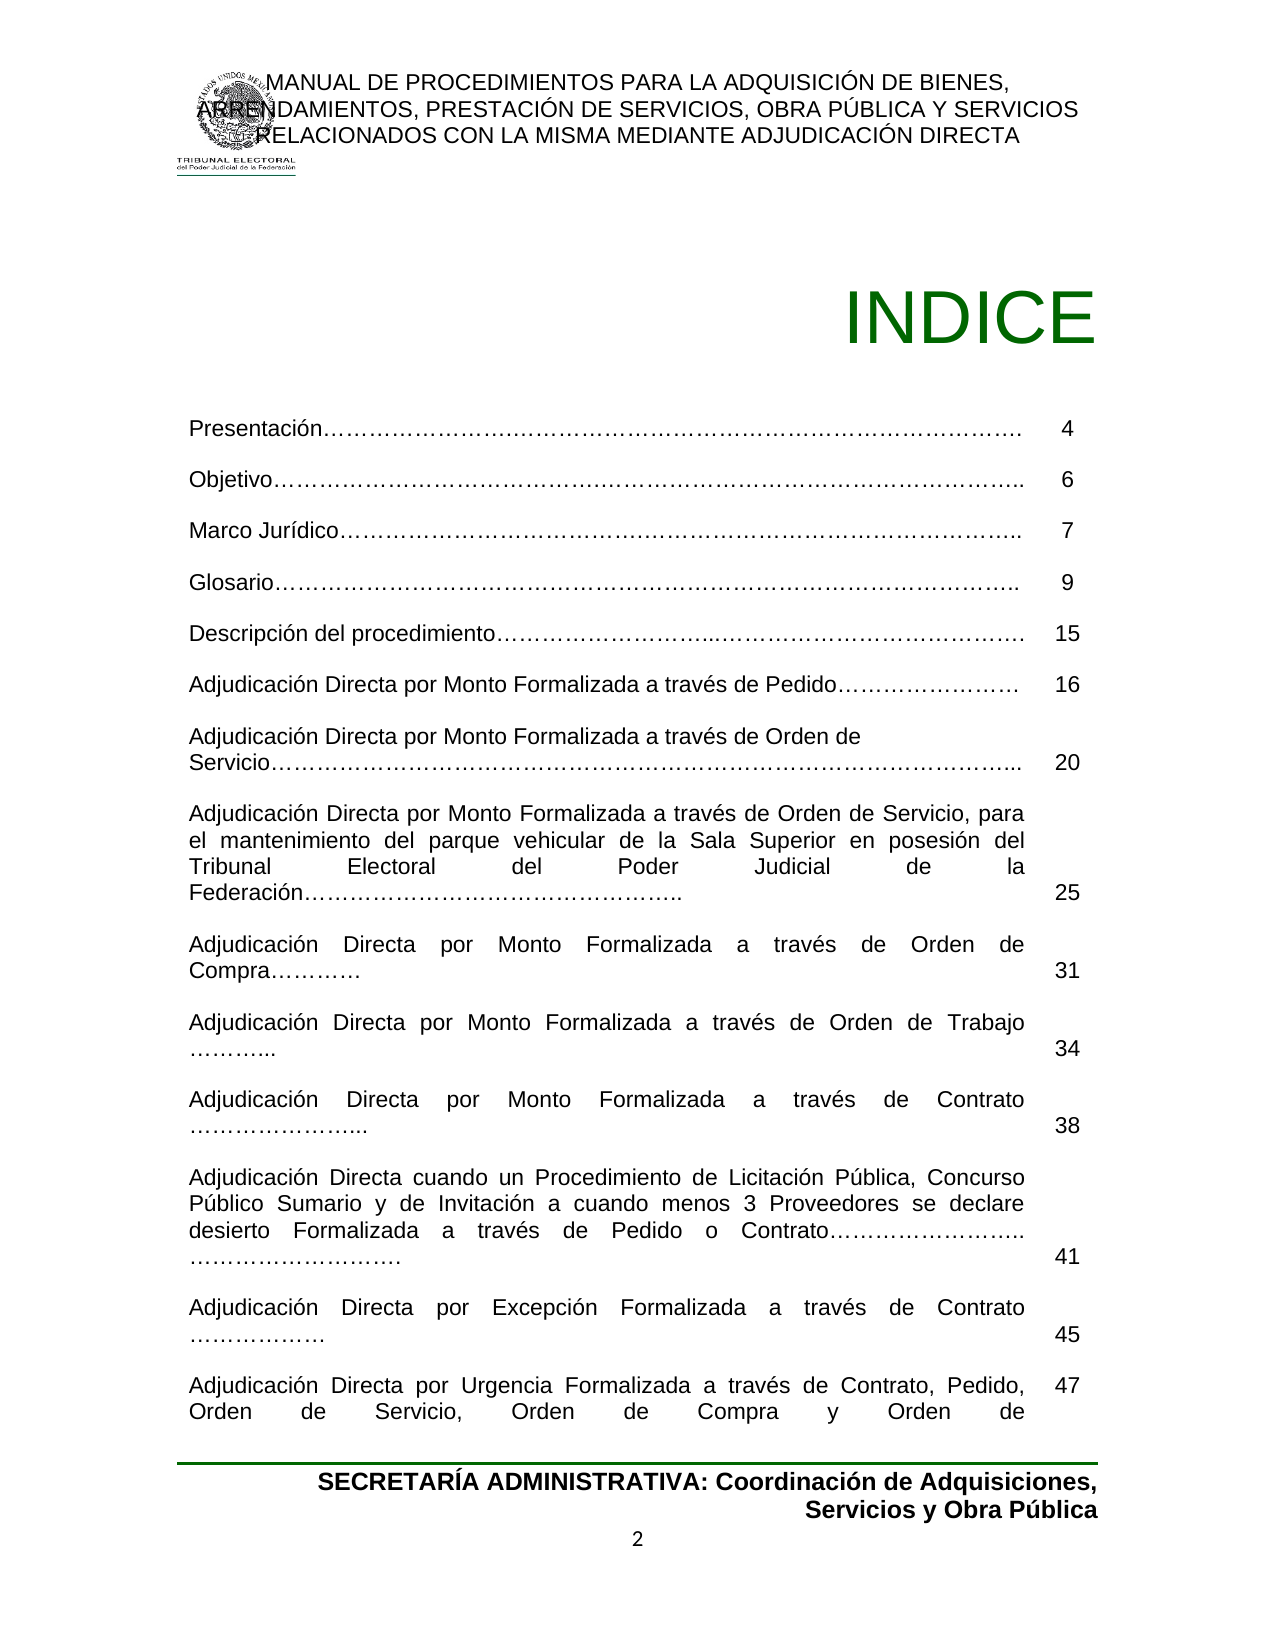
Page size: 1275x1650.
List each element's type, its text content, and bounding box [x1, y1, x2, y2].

table_cell 47 [1037, 1360, 1098, 1425]
table_cell 16 [1037, 659, 1098, 710]
text INDICE [177, 273, 1098, 359]
table_cell Descripción del procedimiento………………………...…………………………………. [177, 608, 1037, 659]
table_header 4 [1037, 402, 1098, 453]
table_cell 38 [1037, 1074, 1098, 1151]
picture [177, 72, 296, 176]
table_cell Adjudicación Directa por Monto Formalizada a través de Orden de Compra………… [177, 918, 1037, 996]
table_cell Marco Jurídico………………………………….………………………………………….. [177, 505, 1037, 556]
table_cell Adjudicación Directa por Excepción Formalizada a través de Contrato ……………… [177, 1282, 1037, 1359]
table_cell 45 [1037, 1282, 1098, 1359]
table_cell 34 [1037, 996, 1098, 1074]
table_cell 9 [1037, 556, 1098, 607]
table_cell Objetivo…………………………………….……………………………………………….. [177, 453, 1037, 505]
table_cell Adjudicación Directa por Monto Formalizada a través de Orden de Servicio……………………………………………………………………………………... [177, 710, 1037, 788]
table_cell 6 [1037, 453, 1098, 505]
table_cell 20 [1037, 710, 1098, 788]
table_cell Adjudicación Directa por Monto Formalizada a través de Pedido…………………… [177, 659, 1037, 710]
table_cell Glosario…………………………………………………………………………………….. [177, 556, 1037, 607]
table_cell 15 [1037, 608, 1098, 659]
table_cell Adjudicación Directa por Monto Formalizada a través de Orden de Servicio, para el mantenimiento del parque vehicular de la Sala Superior en posesión del Tribunal Electoral del Poder Judicial de la Federación………………………………………….. [177, 788, 1037, 918]
table_cell 41 [1037, 1151, 1098, 1282]
picture [289, 76, 295, 84]
table_cell 31 [1037, 918, 1098, 996]
table_cell Adjudicación Directa por Monto Formalizada a través de Orden de Trabajo ………... [177, 996, 1037, 1074]
table_cell 25 [1037, 788, 1098, 918]
table_cell Adjudicación Directa cuando un Procedimiento de Licitación Pública, Concurso Público Sumario y de Invitación a cuando menos 3 Proveedores se declare desierto Formalizada a través de Pedido o Contrato……………………..………………………. [177, 1151, 1037, 1282]
table_cell Adjudicación Directa por Monto Formalizada a través de Contrato …………………... [177, 1074, 1037, 1151]
table_cell 7 [1037, 505, 1098, 556]
table_cell Adjudicación Directa por Urgencia Formalizada a través de Contrato, Pedido, Orden de Servicio, Orden de Compra y Orden de Trabajo…………………………….. [177, 1360, 1037, 1425]
table_header Presentación…………………….…………………………………………………………. [177, 402, 1037, 453]
